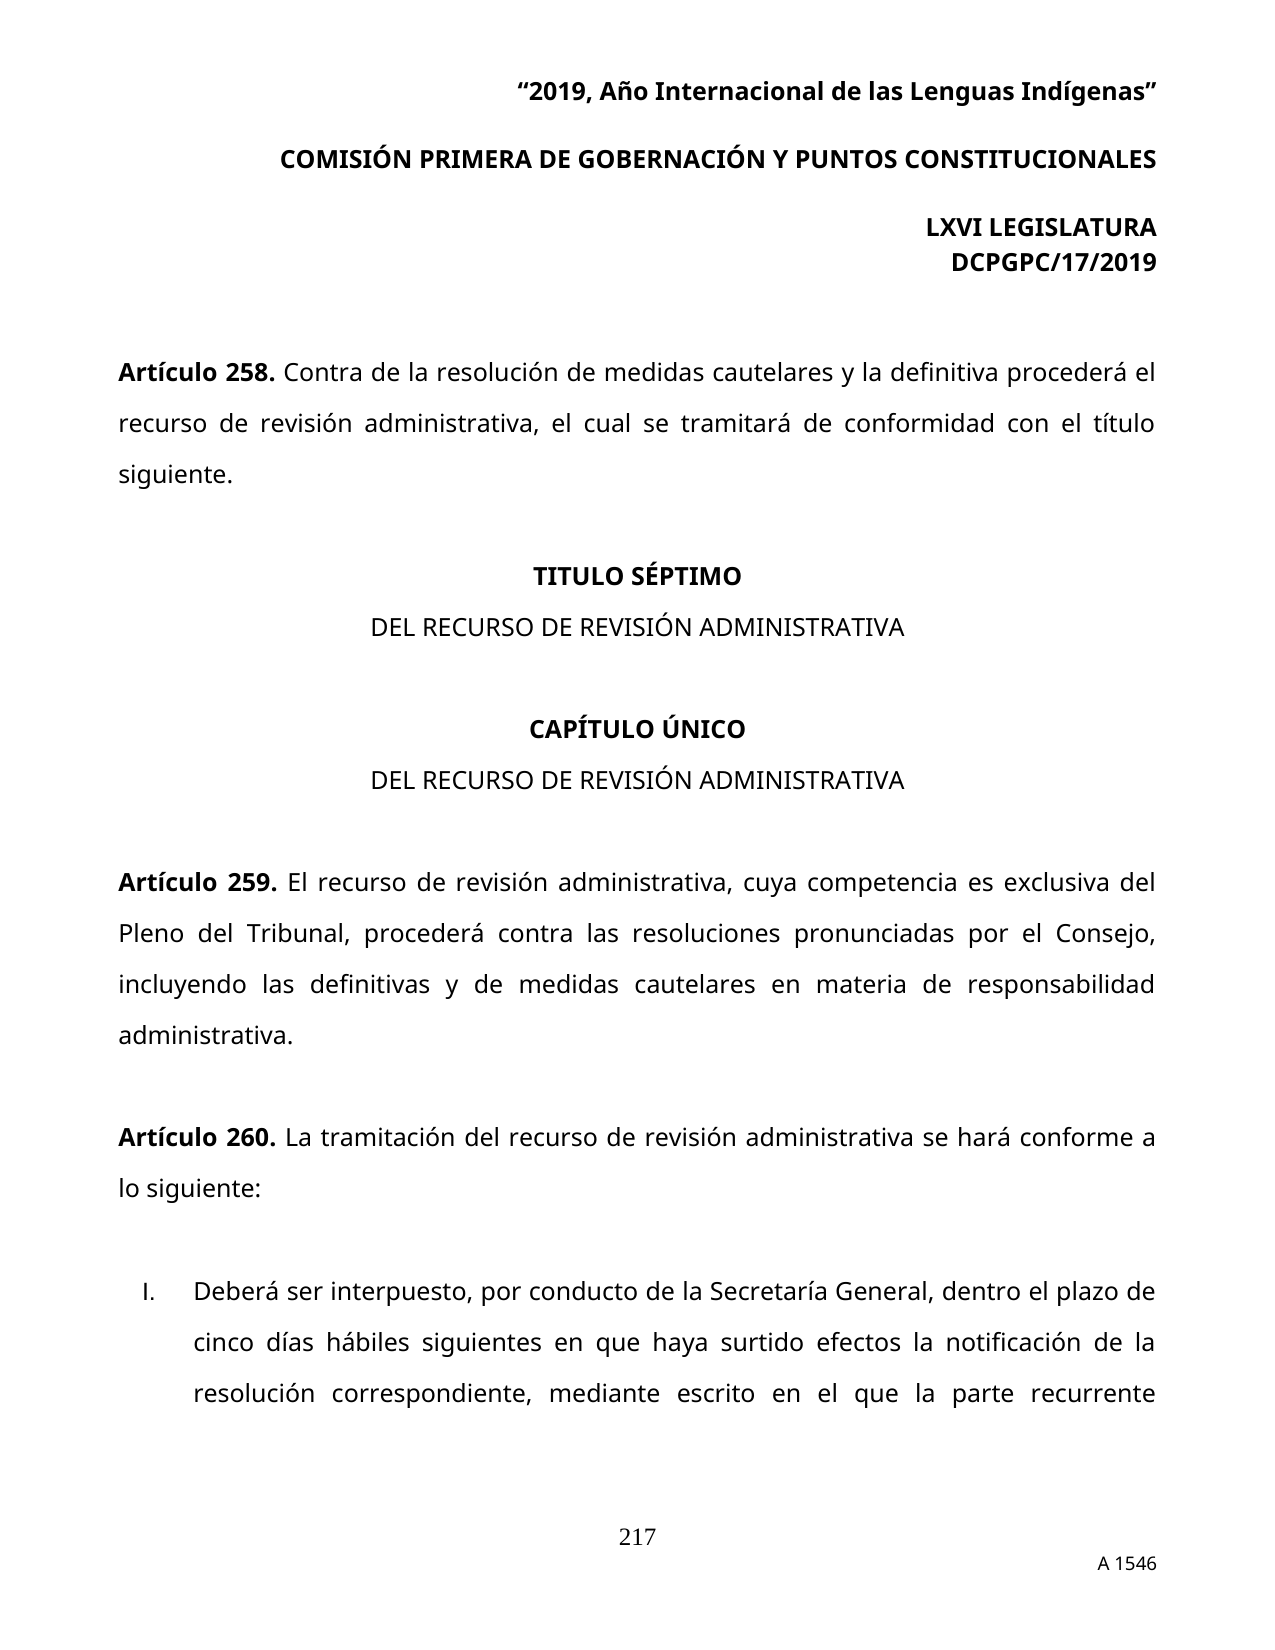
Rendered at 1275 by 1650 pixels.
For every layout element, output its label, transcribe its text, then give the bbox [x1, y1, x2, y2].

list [156, 1273, 1157, 1409]
text Artículo 258. Contra de la resolución de medidas cautelares y la definitiva procederá el recurso de revisión administrativa, el cual se tramitará de conformidad con el título siguiente. [118, 354, 1157, 491]
text DEL RECURSO DE REVISIÓN ADMINISTRATIVA [118, 609, 1157, 644]
text DEL RECURSO DE REVISIÓN ADMINISTRATIVA [118, 763, 1157, 797]
text Artículo 260. La tramitación del recurso de revisión administrativa se hará conforme a lo siguiente: [118, 1120, 1157, 1205]
text CAPÍTULO ÚNICO [118, 712, 1157, 746]
text TITULO SÉPTIMO [118, 558, 1157, 593]
text Artículo 259. El recurso de revisión administrativa, cuya competencia es exclusiva del Pleno del Tribunal, procederá contra las resoluciones pronunciadas por el Consejo, incluyendo las definitivas y de medidas cautelares en materia de responsabilidad administrativa. [118, 865, 1157, 1052]
